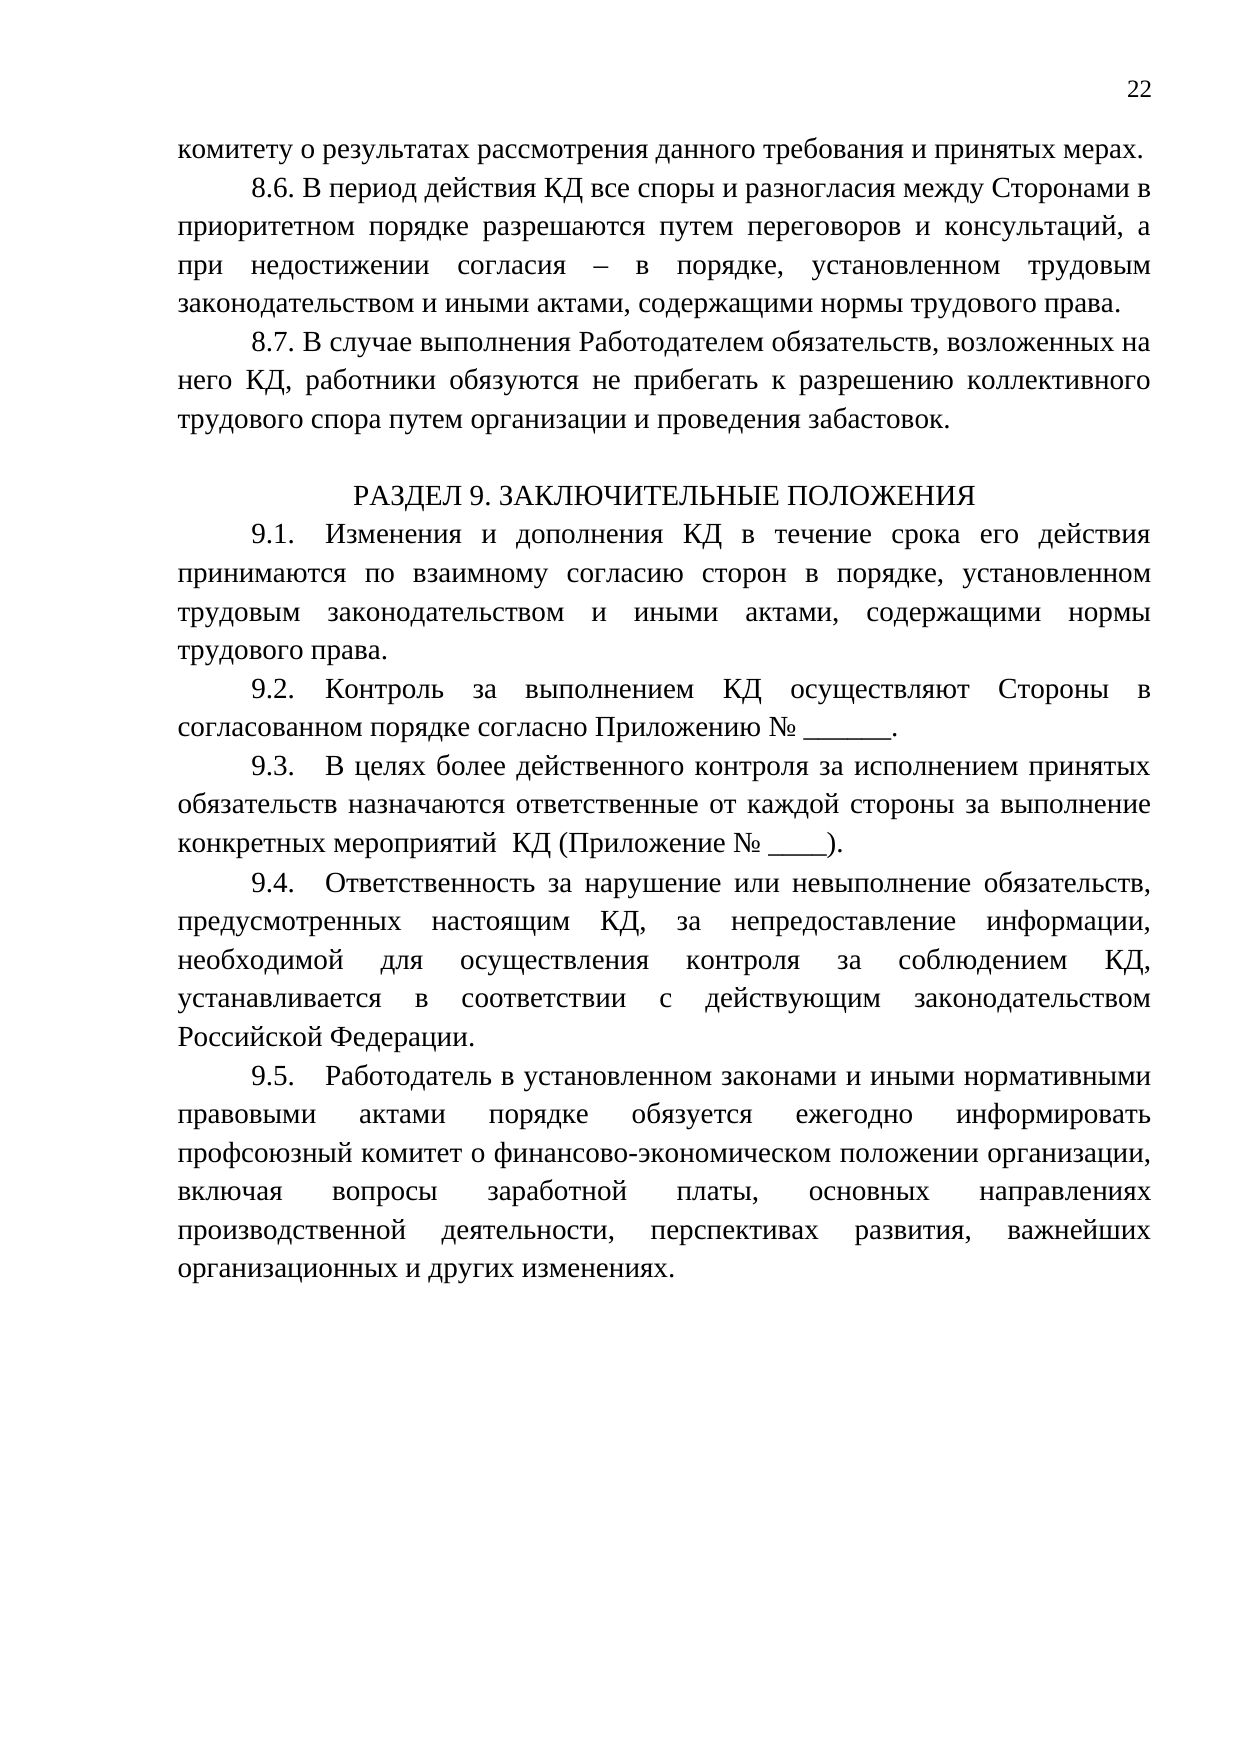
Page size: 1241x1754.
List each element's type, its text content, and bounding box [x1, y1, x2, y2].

list Контроль за выполнением КД осуществляют Стороны в согласованном порядке согласно Приложению № ______. [177, 671, 1152, 743]
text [177, 131, 1152, 165]
list Работодатель в установленном законами и иными нормативными правовыми актами порядке обязуется ежегодно информировать профсоюзный комитет о финансово-экономическом положении организации, включая вопросы заработной платы, основных направлениях производственной деятельности, перспективах развития, важнейших организационных и других изменениях. [177, 1058, 1152, 1284]
text 8.7. В случае выполнения Работодателем обязательств, возложенных на него КД, работники обязуются не прибегать к разрешению коллективного трудового спора путем организации и проведения забастовок. [177, 324, 1152, 434]
text РАЗДЕЛ 9. ЗАКЛЮЧИТЕЛЬНЫЕ ПОЛОЖЕНИЯ [177, 478, 1152, 512]
list Ответственность за нарушение или невыполнение обязательств, предусмотренных настоящим КД, за непредоставление информации, необходимой для осуществления контроля за соблюдением КД, устанавливается в соответствии с действующим законодательством Российской Федерации. [177, 865, 1152, 1053]
list В целях более действенного контроля за исполнением принятых обязательств назначаются ответственные от каждой стороны за выполнение конкретных мероприятий КД (Приложение № ____). [177, 748, 1152, 860]
text 8.6. В период действия КД все споры и разногласия между Сторонами в приоритетном порядке разрешаются путем переговоров и консультаций, а при недостижении согласия – в порядке, установленном трудовым законодательством и иными актами, содержащими нормы трудового права. [177, 170, 1152, 319]
list Изменения и дополнения КД в течение срока его действия принимаются по взаимному согласию сторон в порядке, установленном трудовым законодательством и иными актами, содержащими нормы трудового права. [177, 517, 1152, 666]
